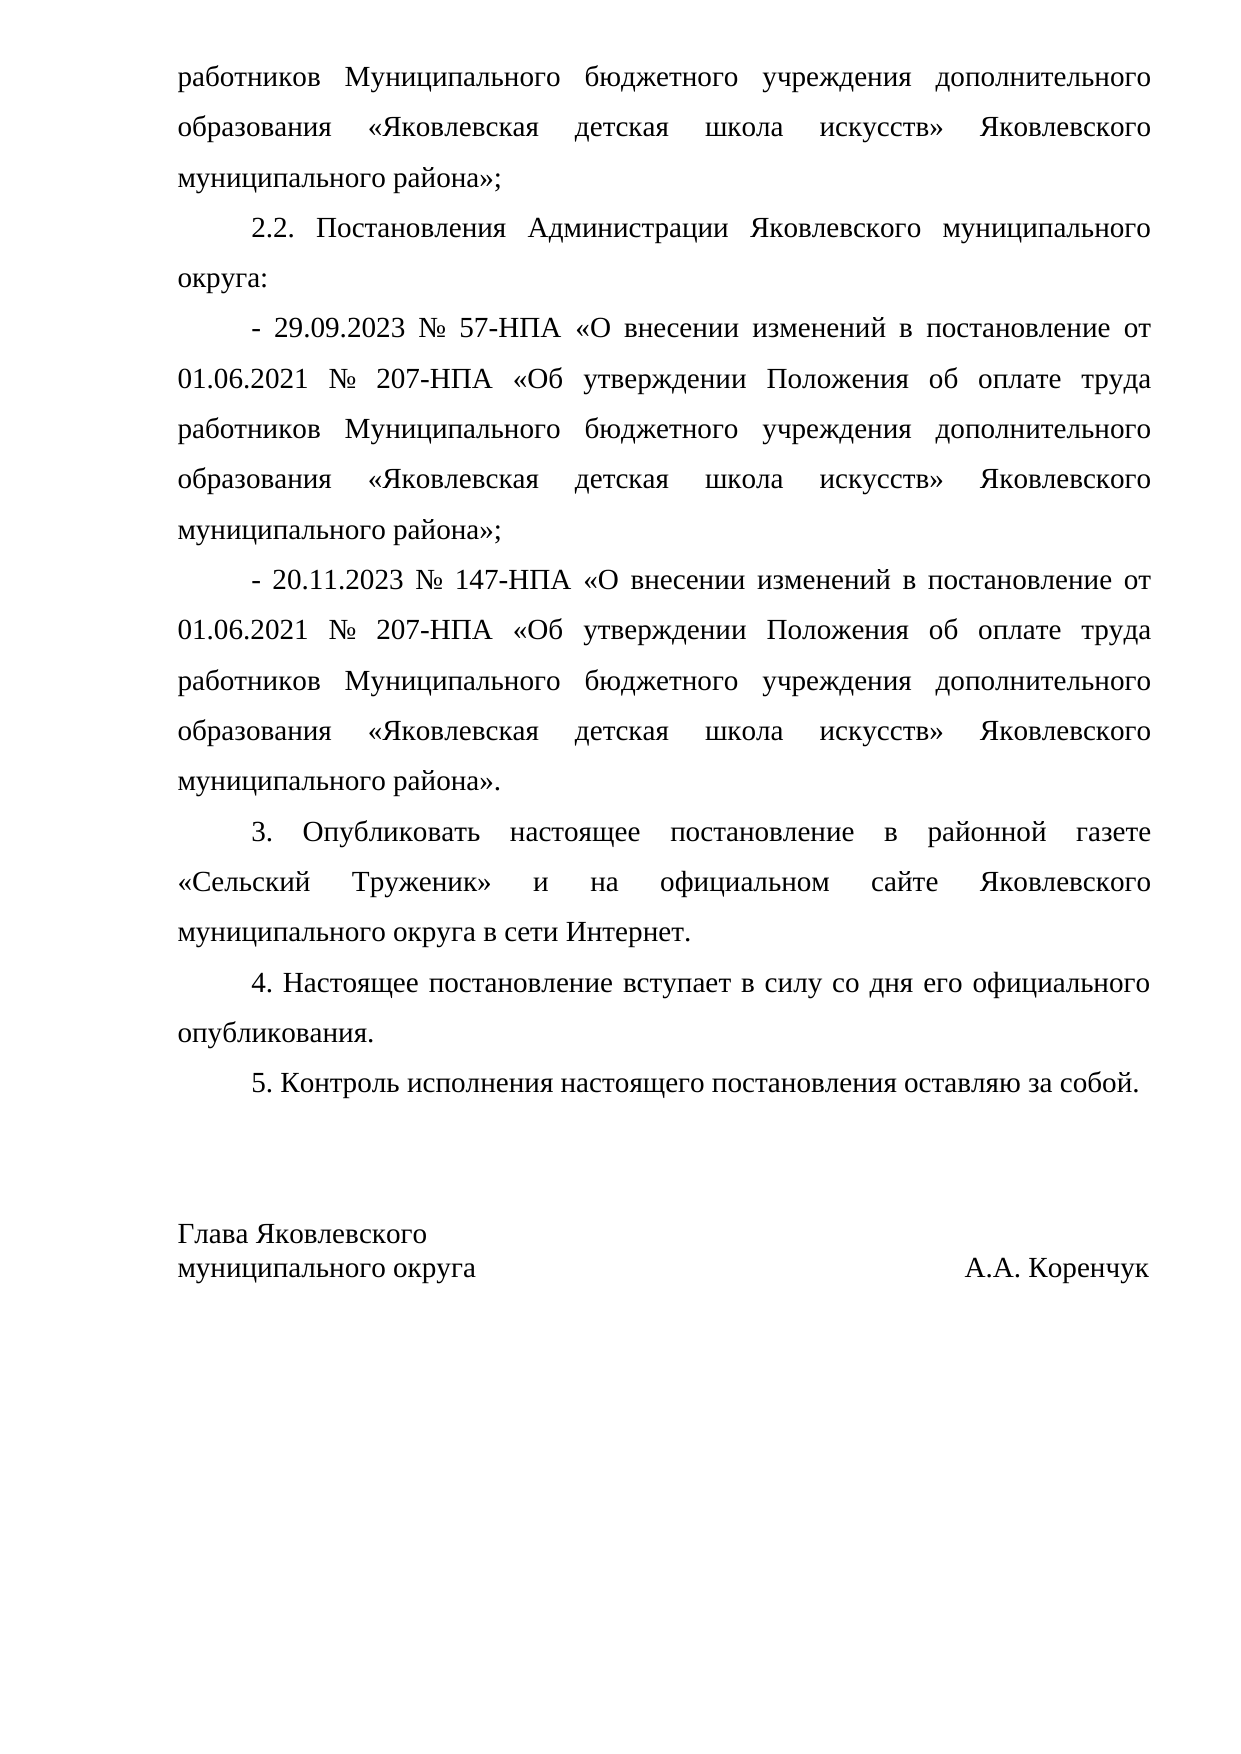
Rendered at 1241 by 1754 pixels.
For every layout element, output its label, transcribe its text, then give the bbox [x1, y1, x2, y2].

text Глава Яковлевского [177, 1216, 1152, 1250]
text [177, 59, 1152, 193]
text 5. Контроль исполнения настоящего постановления оставляю за собой. [177, 1065, 1152, 1099]
text муниципального округа А.А. Коренчук [177, 1250, 1152, 1283]
text 2.2. Постановления Администрации Яковлевского муниципального округа: [177, 210, 1152, 294]
text - 20.11.2023 № 147-НПА «О внесении изменений в постановление от 01.06.2021 № 207-НПА «Об утверждении Положения об оплате труда работников Муниципального бюджетного учреждения дополнительного образования «Яковлевская детская школа искусств» Яковлевского муниципального района». [177, 562, 1152, 797]
text - 29.09.2023 № 57-НПА «О внесении изменений в постановление от 01.06.2021 № 207-НПА «Об утверждении Положения об оплате труда работников Муниципального бюджетного учреждения дополнительного образования «Яковлевская детская школа искусств» Яковлевского муниципального района»; [177, 311, 1152, 545]
text 3. Опубликовать настоящее постановление в районной газете «Сельский Труженик» и на официальном сайте Яковлевского муниципального округа в сети Интернет. [177, 814, 1152, 948]
text 4. Настоящее постановление вступает в силу со дня его официального опубликования. [177, 965, 1152, 1048]
